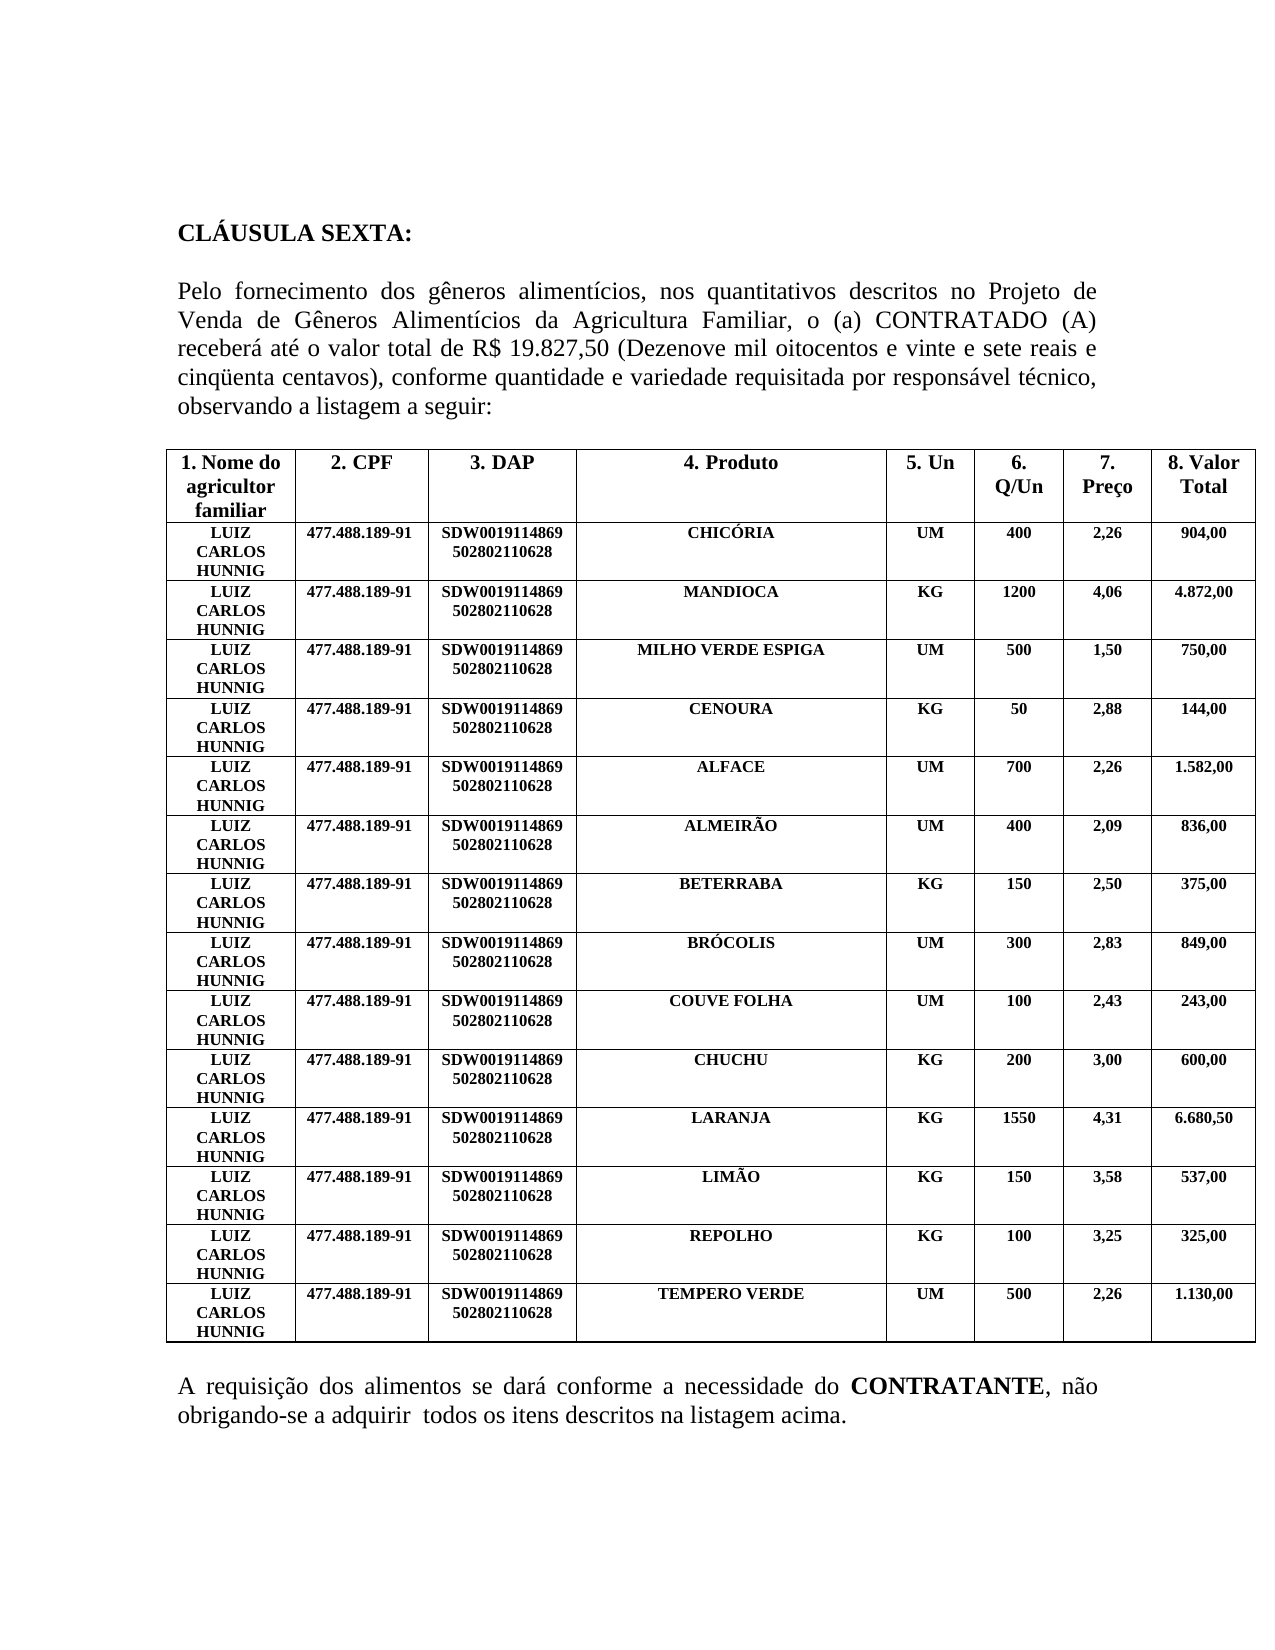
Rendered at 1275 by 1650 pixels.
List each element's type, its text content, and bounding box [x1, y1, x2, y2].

table_cell 904,00 [1152, 523, 1255, 580]
table_header 1. Nome do agricultor familiar [167, 450, 295, 522]
table_cell MILHO VERDE ESPIGA [577, 640, 886, 697]
table_cell SDW0019114869502802110628 [429, 933, 576, 990]
table_cell 849,00 [1152, 933, 1255, 990]
table_cell 400 [975, 523, 1063, 580]
table_cell KG [887, 874, 974, 932]
table_cell 1.130,00 [1152, 1284, 1255, 1341]
table_cell 2,83 [1064, 933, 1151, 990]
table_cell 477.488.189-91 [296, 699, 428, 756]
table_cell 477.488.189-91 [296, 1225, 428, 1283]
table_cell LIMÃO [577, 1167, 886, 1224]
table_cell 1550 [975, 1108, 1063, 1166]
table_cell ALFACE [577, 757, 886, 814]
table_cell BRÓCOLIS [577, 933, 886, 990]
table_cell KG [887, 1167, 974, 1224]
table_cell MANDIOCA [577, 581, 886, 639]
table_cell 1200 [975, 581, 1063, 639]
table_header 3. DAP [429, 450, 576, 522]
table_cell 477.488.189-91 [296, 523, 428, 580]
table_cell 400 [975, 816, 1063, 873]
table_cell BETERRABA [577, 874, 886, 932]
table_cell 2,09 [1064, 816, 1151, 873]
table_header 4. Produto [577, 450, 886, 522]
table_cell SDW0019114869502802110628 [429, 699, 576, 756]
table_cell 600,00 [1152, 1050, 1255, 1107]
table_cell UM [887, 1284, 974, 1341]
table_cell LARANJA [577, 1108, 886, 1166]
table_cell 375,00 [1152, 874, 1255, 932]
table_cell LUIZ CARLOS HUNNIG [167, 933, 295, 990]
table_cell 477.488.189-91 [296, 1284, 428, 1341]
table_cell SDW0019114869502802110628 [429, 1108, 576, 1166]
table_cell 150 [975, 1167, 1063, 1224]
table_cell 477.488.189-91 [296, 757, 428, 814]
table_cell KG [887, 581, 974, 639]
table_cell 477.488.189-91 [296, 816, 428, 873]
table_cell LUIZ CARLOS HUNNIG [167, 1225, 295, 1283]
table_cell LUIZ CARLOS HUNNIG [167, 523, 295, 580]
table_cell 477.488.189-91 [296, 874, 428, 932]
table_cell REPOLHO [577, 1225, 886, 1283]
table_cell UM [887, 816, 974, 873]
table_cell 1.582,00 [1152, 757, 1255, 814]
table_cell LUIZ CARLOS HUNNIG [167, 699, 295, 756]
table_cell UM [887, 523, 974, 580]
table_cell SDW0019114869502802110628 [429, 991, 576, 1049]
table_cell SDW0019114869502802110628 [429, 874, 576, 932]
table_header 5. Un [887, 450, 974, 522]
table_cell UM [887, 640, 974, 697]
table_cell SDW0019114869502802110628 [429, 757, 576, 814]
table_cell 100 [975, 991, 1063, 1049]
table_cell SDW0019114869502802110628 [429, 523, 576, 580]
table_cell 50 [975, 699, 1063, 756]
table_cell LUIZ CARLOS HUNNIG [167, 1108, 295, 1166]
table_cell KG [887, 1108, 974, 1166]
table_header 6. Q/Un [975, 450, 1063, 522]
table_cell 243,00 [1152, 991, 1255, 1049]
table_cell 477.488.189-91 [296, 1108, 428, 1166]
table_cell 500 [975, 640, 1063, 697]
table_cell 537,00 [1152, 1167, 1255, 1224]
table_cell 3,25 [1064, 1225, 1151, 1283]
table_cell LUIZ CARLOS HUNNIG [167, 640, 295, 697]
text Pelo fornecimento dos gêneros alimentícios, nos quantitativos descritos no Projeto de Venda de Gêneros Alimentícios da Agricultura Familiar, o (a) CONTRATADO (A) receberá até o valor total de R$ 19.827,50 (Dezenove mil oitocentos e vinte e sete reais e cinqüenta centavos), conforme quantidade e variedade requisitada por responsável técnico, observando a listagem a seguir: [177, 276, 1098, 420]
table_header 8. Valor Total [1152, 450, 1255, 522]
table_cell 300 [975, 933, 1063, 990]
table_cell 144,00 [1152, 699, 1255, 756]
table_cell 2,26 [1064, 757, 1151, 814]
table_cell 325,00 [1152, 1225, 1255, 1283]
table_cell 3,58 [1064, 1167, 1151, 1224]
table_cell 150 [975, 874, 1063, 932]
table_cell 200 [975, 1050, 1063, 1107]
table_cell LUIZ CARLOS HUNNIG [167, 1284, 295, 1341]
table_cell 2,88 [1064, 699, 1151, 756]
table_cell TEMPERO VERDE [577, 1284, 886, 1341]
table_cell COUVE FOLHA [577, 991, 886, 1049]
table_cell SDW0019114869502802110628 [429, 640, 576, 697]
table_cell KG [887, 699, 974, 756]
table_cell LUIZ CARLOS HUNNIG [167, 757, 295, 814]
table_cell 2,50 [1064, 874, 1151, 932]
table_header 2. CPF [296, 450, 428, 522]
table_cell 6.680,50 [1152, 1108, 1255, 1166]
table_cell SDW0019114869502802110628 [429, 1284, 576, 1341]
table_cell 4,31 [1064, 1108, 1151, 1166]
table_cell 500 [975, 1284, 1063, 1341]
table_cell LUIZ CARLOS HUNNIG [167, 991, 295, 1049]
table_cell UM [887, 991, 974, 1049]
table_cell 4.872,00 [1152, 581, 1255, 639]
table_cell CENOURA [577, 699, 886, 756]
table_cell 477.488.189-91 [296, 933, 428, 990]
table_cell SDW0019114869502802110628 [429, 1167, 576, 1224]
table_cell 700 [975, 757, 1063, 814]
table_cell ALMEIRÃO [577, 816, 886, 873]
table_cell 477.488.189-91 [296, 1050, 428, 1107]
table_cell 3,00 [1064, 1050, 1151, 1107]
table_cell 477.488.189-91 [296, 1167, 428, 1224]
table_cell CHUCHU [577, 1050, 886, 1107]
table_cell KG [887, 1225, 974, 1283]
table_cell 477.488.189-91 [296, 581, 428, 639]
table_cell 836,00 [1152, 816, 1255, 873]
table_cell SDW0019114869502802110628 [429, 1050, 576, 1107]
table_cell LUIZ CARLOS HUNNIG [167, 816, 295, 873]
table_cell 100 [975, 1225, 1063, 1283]
text A requisição dos alimentos se dará conforme a necessidade do CONTRATANTE, não obrigando-se a adquirir todos os itens descritos na listagem acima. [177, 1371, 1098, 1429]
table_cell SDW0019114869502802110628 [429, 581, 576, 639]
table_cell CHICÓRIA [577, 523, 886, 580]
table_cell 2,26 [1064, 1284, 1151, 1341]
table_header 7. Preço [1064, 450, 1151, 522]
table_cell 477.488.189-91 [296, 991, 428, 1049]
table_cell 2,26 [1064, 523, 1151, 580]
text CLÁUSULA SEXTA: [177, 218, 1098, 247]
table_cell SDW0019114869502802110628 [429, 1225, 576, 1283]
table_cell UM [887, 933, 974, 990]
table_cell UM [887, 757, 974, 814]
table_cell 2,43 [1064, 991, 1151, 1049]
table_cell KG [887, 1050, 974, 1107]
table_cell LUIZ CARLOS HUNNIG [167, 1167, 295, 1224]
table_cell 1,50 [1064, 640, 1151, 697]
table_cell 477.488.189-91 [296, 640, 428, 697]
table_cell LUIZ CARLOS HUNNIG [167, 874, 295, 932]
table_cell SDW0019114869502802110628 [429, 816, 576, 873]
table_cell LUIZ CARLOS HUNNIG [167, 1050, 295, 1107]
table_cell 750,00 [1152, 640, 1255, 697]
table_cell LUIZ CARLOS HUNNIG [167, 581, 295, 639]
table_cell 4,06 [1064, 581, 1151, 639]
